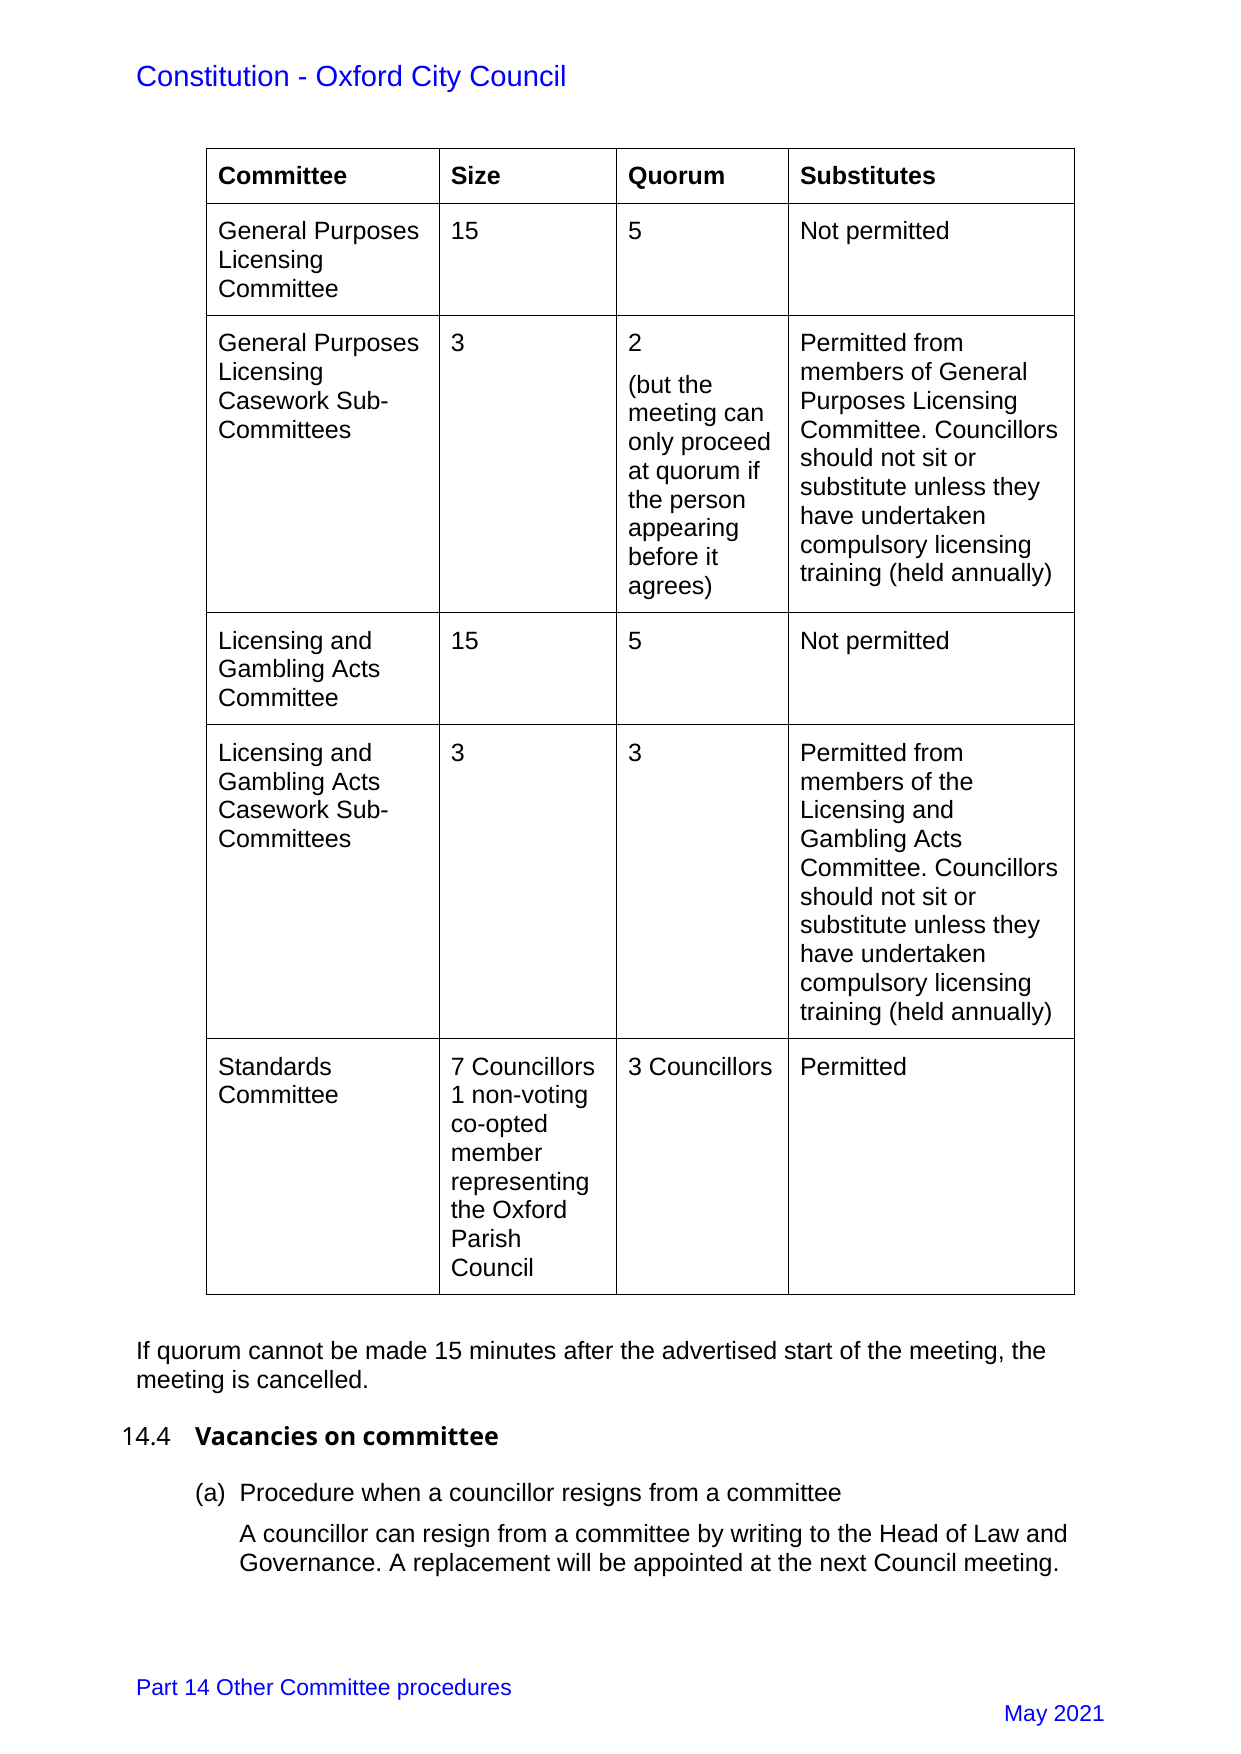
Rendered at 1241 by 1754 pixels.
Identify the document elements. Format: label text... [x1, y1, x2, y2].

subtitle Procedure when a councillor resigns from a committee [195, 1478, 1104, 1507]
table_cell 5 [617, 204, 788, 315]
table_cell 15 [440, 204, 616, 315]
table_header Committee [207, 149, 439, 202]
table_cell General Purposes Licensing Committee [207, 204, 439, 315]
table_cell 7 Councillors 1 non-voting co-opted member representing the Oxford Parish Council [440, 1039, 616, 1294]
text If quorum cannot be made 15 minutes after the advertised start of the meeting, the meeting is cancelled. [136, 1336, 1104, 1394]
table_cell 2 (but the meeting can only proceed at quorum if the person appearing before it agrees) [617, 316, 788, 612]
table_cell Licensing and Gambling Acts Committee [207, 613, 439, 724]
table_cell 3 Councillors [617, 1039, 788, 1294]
table_cell Not permitted [789, 204, 1074, 315]
table_cell Permitted from members of General Purposes Licensing Committee. Councillors should not sit or substitute unless they have undertaken compulsory licensing training (held annually) [789, 316, 1074, 612]
list A councillor can resign from a committee by writing to the Head of Law and Governance. A replacement will be appointed at the next Council meeting. [239, 1519, 1104, 1577]
table_cell Permitted [789, 1039, 1074, 1294]
subtitle Vacancies on committee [121, 1419, 1104, 1453]
table_cell 5 [617, 613, 788, 724]
table_cell Permitted from members of the Licensing and Gambling Acts Committee. Councillors should not sit or substitute unless they have undertaken compulsory licensing training (held annually) [789, 725, 1074, 1038]
table_header Substitutes [789, 149, 1074, 202]
table_cell 15 [440, 613, 616, 724]
table_header Size [440, 149, 616, 202]
table_cell 3 [440, 725, 616, 1038]
table_cell Standards Committee [207, 1039, 439, 1294]
table_cell Not permitted [789, 613, 1074, 724]
table_cell General Purposes Licensing Casework Sub-Committees [207, 316, 439, 612]
table_header Quorum [617, 149, 788, 202]
table_cell Licensing and Gambling Acts Casework Sub-Committees [207, 725, 439, 1038]
table_cell 3 [440, 316, 616, 612]
table_cell 3 [617, 725, 788, 1038]
